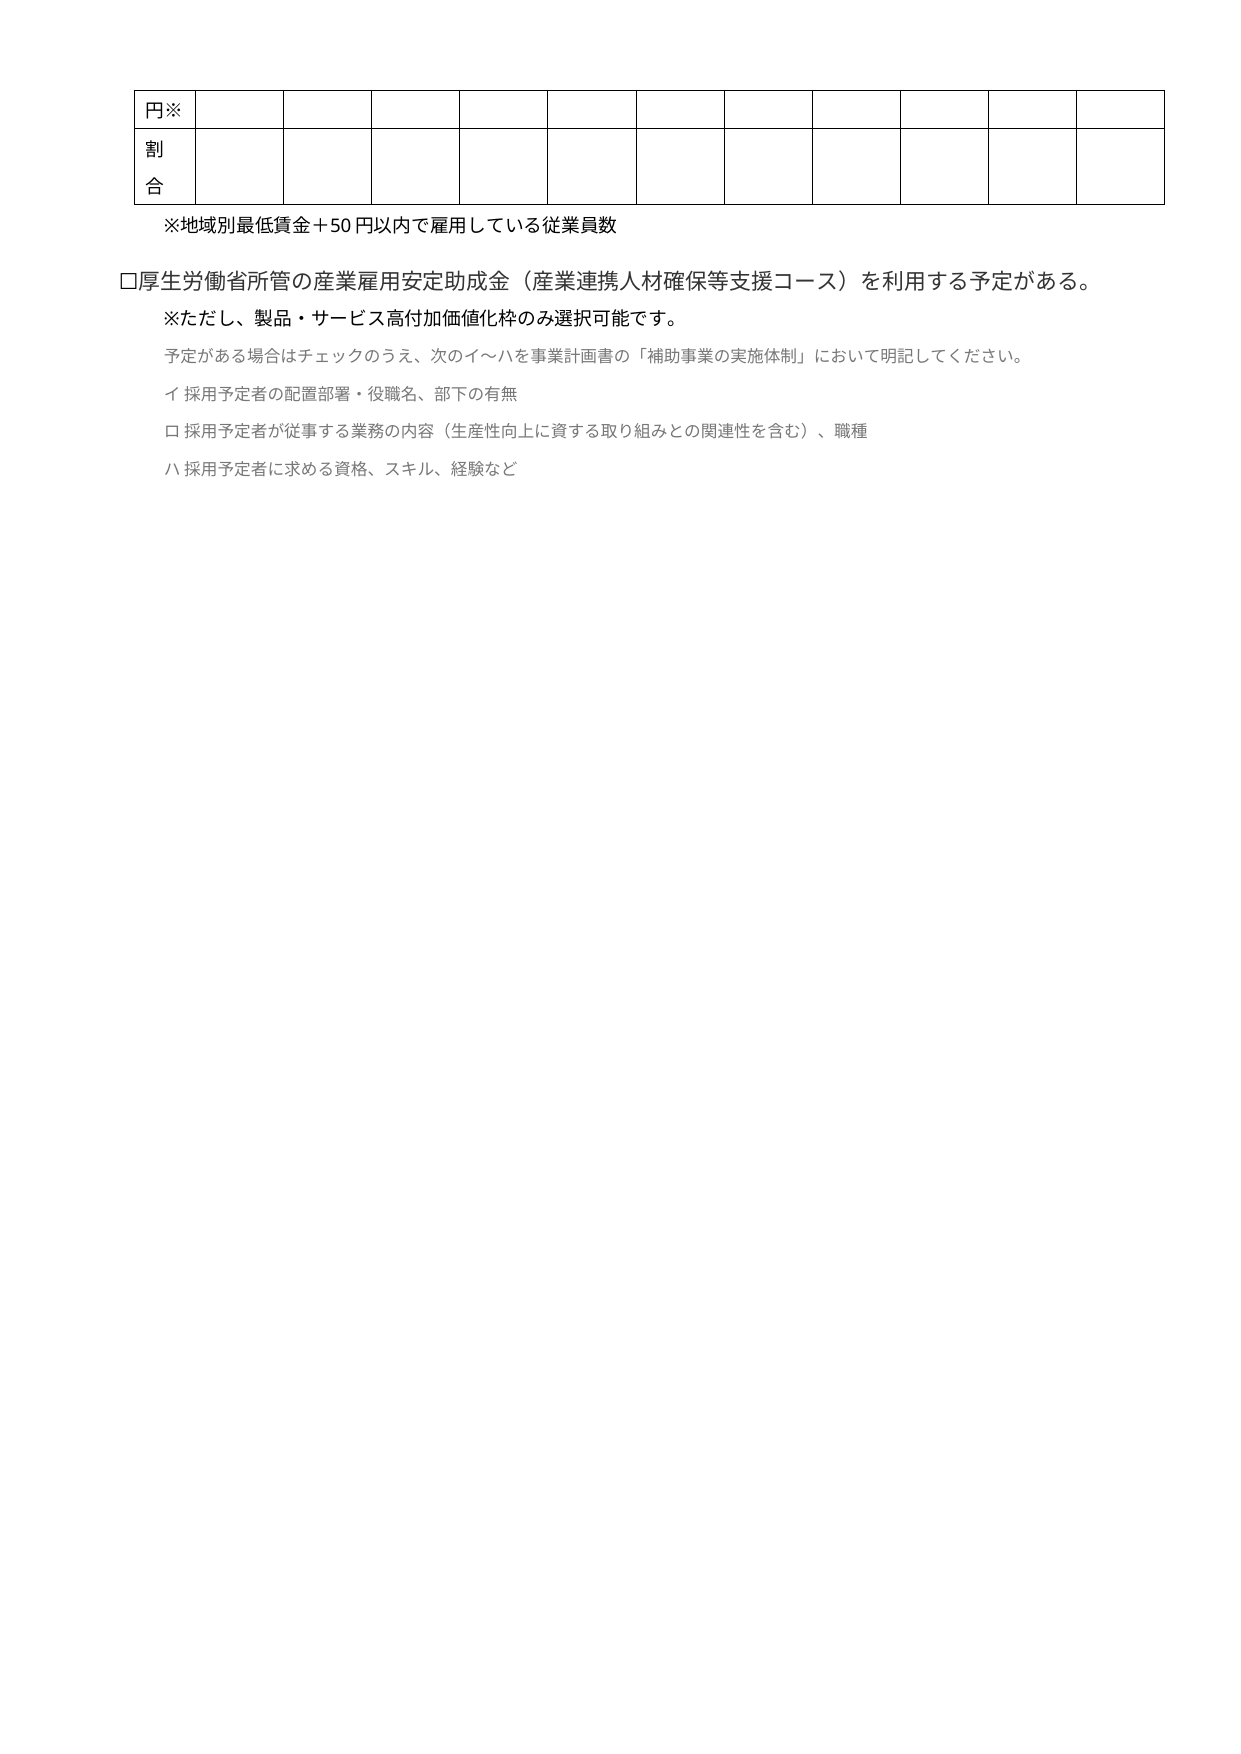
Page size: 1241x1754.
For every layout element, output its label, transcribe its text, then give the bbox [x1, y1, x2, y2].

text ※ただし、製品・サービス高付加価値化枠のみ選択可能です。 [164, 299, 1165, 336]
table_cell [725, 129, 812, 204]
table_cell [989, 91, 1076, 128]
table_cell [372, 129, 459, 204]
table_cell [989, 129, 1076, 204]
table_cell [1077, 129, 1164, 204]
table_cell [813, 91, 900, 128]
table_cell [1077, 91, 1164, 128]
text 厚生労働省所管の産業雇用安定助成金（産業連携人材確保等支援コース）を利用する予定がある。 [75, 261, 1165, 299]
text 予定がある場合はチェックのうえ、次のイ～ハを事業計画書の「補助事業の実施体制」において明記してください。 [163, 336, 1165, 374]
table_cell [548, 129, 636, 204]
table_cell [196, 129, 283, 204]
table_cell 割 合 [135, 129, 195, 204]
table_cell ＋50円※ [135, 91, 195, 128]
table_cell [813, 129, 900, 204]
table_cell [548, 91, 636, 128]
table_cell [196, 91, 283, 128]
table_cell [460, 129, 547, 204]
table_cell [284, 129, 371, 204]
table_cell [725, 91, 812, 128]
table_cell [901, 129, 988, 204]
table_cell [901, 91, 988, 128]
text イ 採用予定者の配置部署・役職名、部下の有無 ロ 採用予定者が従事する業務の内容（生産性向上に資する取り組みとの関連性を含む）、職種 ハ 採用予定者に求める資格、スキル、経験など [163, 374, 1165, 486]
table_cell [637, 129, 724, 204]
table_cell [637, 91, 724, 128]
table_cell [372, 91, 459, 128]
text ※地域別最低賃金＋50円以内で雇用している従業員数 [164, 205, 1165, 243]
table_cell [284, 91, 371, 128]
table_cell [460, 91, 547, 128]
